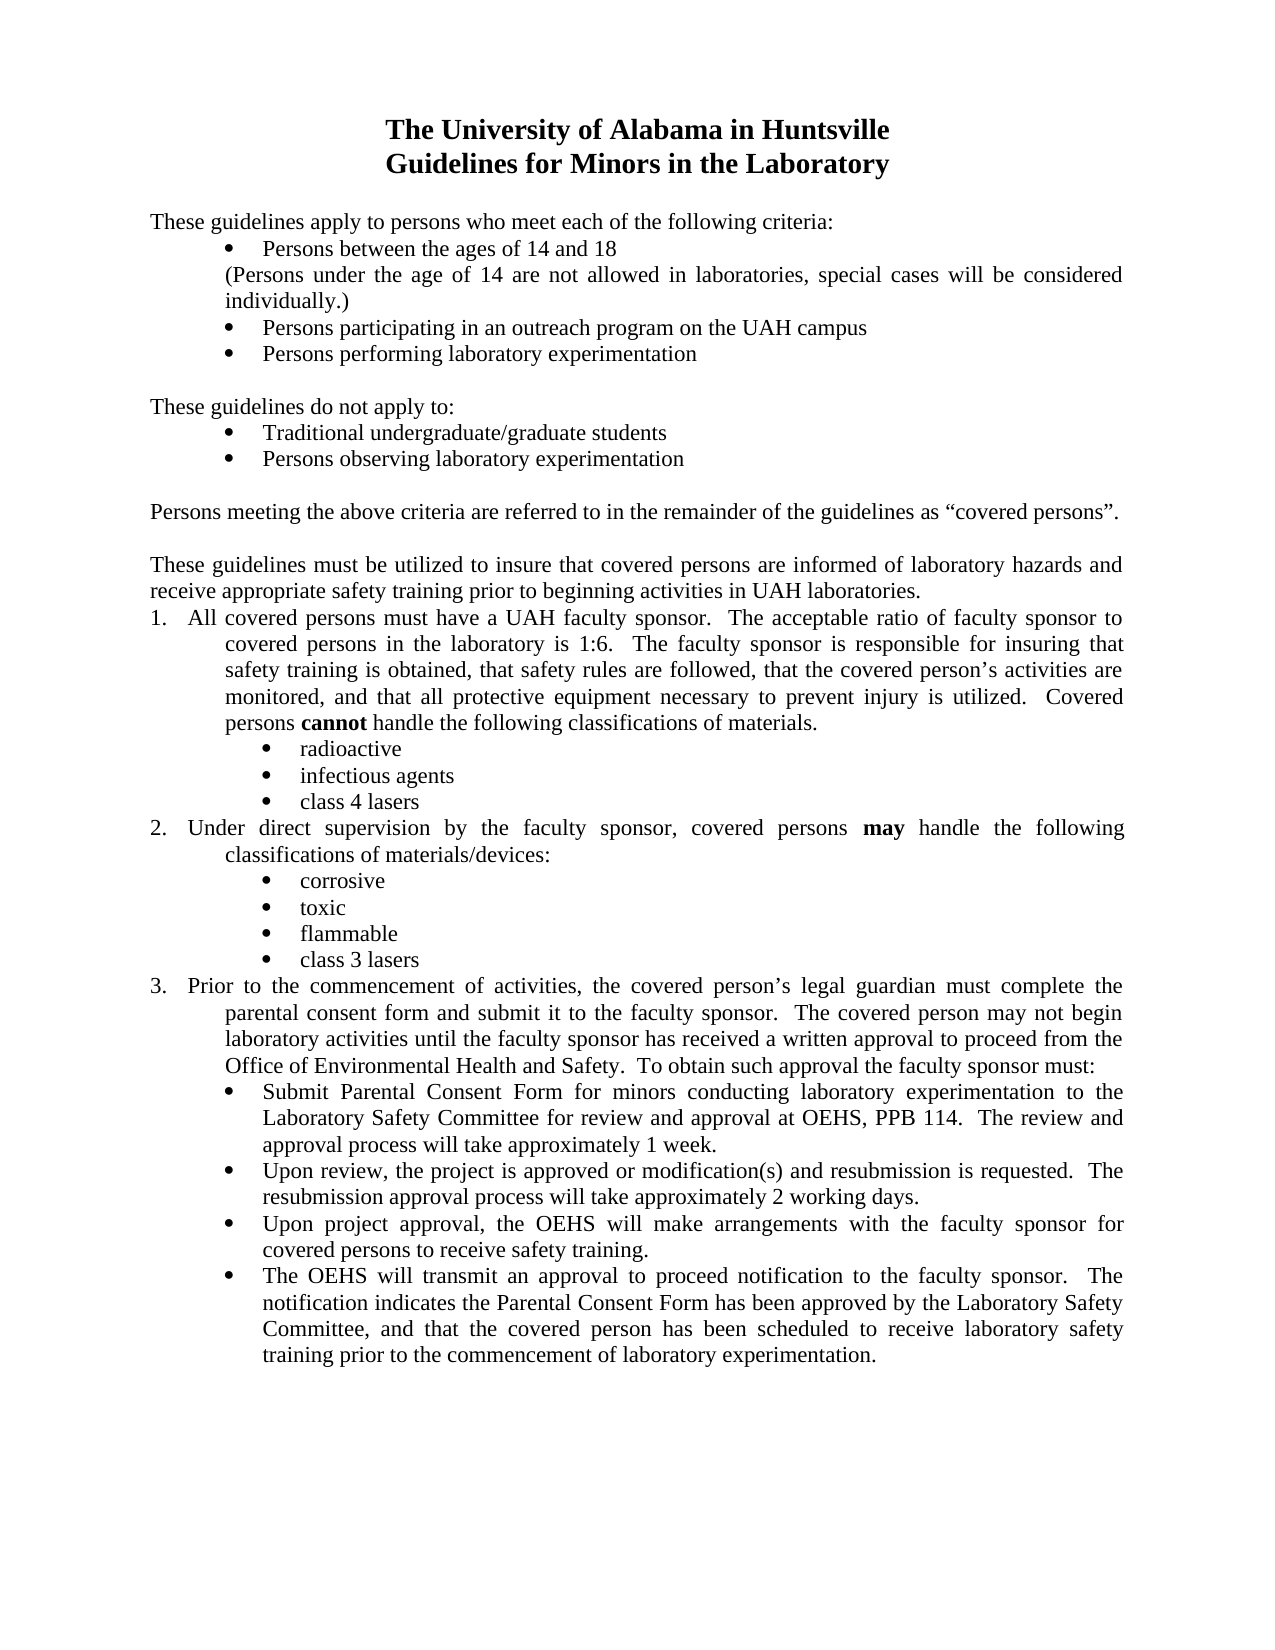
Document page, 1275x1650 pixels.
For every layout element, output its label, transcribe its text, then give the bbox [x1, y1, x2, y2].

list Persons observing laboratory experimentation [225, 446, 1125, 472]
list Persons performing laboratory experimentation [225, 340, 1125, 366]
list flammable [262, 920, 1125, 946]
text Persons meeting the above criteria are referred to in the remainder of the guidelines as “covered persons”. [150, 498, 1125, 524]
list Submit Parental Consent Form for minors conducting laboratory experimentation to the Laboratory Safety Committee for review and approval at OEHS, PPB 114. The review and approval process will take approximately 1 week. [225, 1078, 1125, 1157]
list infectious agents [262, 762, 1125, 788]
list Traditional undergraduate/graduate students [225, 419, 1125, 446]
list radioactive [262, 735, 1125, 762]
list class 3 lasers [262, 946, 1125, 973]
text These guidelines must be utilized to insure that covered persons are informed of laboratory hazards and receive appropriate safety training prior to beginning activities in UAH laboratories. [150, 551, 1125, 604]
text These guidelines do not apply to: [150, 393, 1125, 419]
text Guidelines for Minors in the Laboratory [150, 146, 1125, 179]
text These guidelines apply to persons who meet each of the following criteria: [150, 208, 1125, 235]
list Persons between the ages of 14 and 18 [225, 235, 1125, 261]
text (Persons under the age of 14 are not allowed in laboratories, special cases will be considered individually.) [225, 261, 1125, 314]
list Under direct supervision by the faculty sponsor, covered persons may handle the following classifications of materials/devices: [150, 814, 1125, 867]
list Upon review, the project is approved or modification(s) and resubmission is requested. The resubmission approval process will take approximately 2 working days. [225, 1157, 1125, 1210]
text The University of Alabama in Huntsville [150, 112, 1125, 146]
list The OEHS will transmit an approval to proceed notification to the faculty sponsor. The notification indicates the Parental Consent Form has been approved by the Laboratory Safety Committee, and that the covered person has been scheduled to receive laboratory safety training prior to the commencement of laboratory experimentation. [225, 1262, 1125, 1368]
list Upon project approval, the OEHS will make arrangements with the faculty sponsor for covered persons to receive safety training. [225, 1210, 1125, 1262]
list All covered persons must have a UAH faculty sponsor. The acceptable ratio of faculty sponsor to covered persons in the laboratory is 1:6. The faculty sponsor is responsible for insuring that safety training is obtained, that safety rules are followed, that the covered person’s activities are monitored, and that all protective equipment necessary to prevent injury is utilized. Covered persons cannot handle the following classifications of materials. [150, 604, 1125, 735]
list corrosive [262, 867, 1125, 893]
list toxic [262, 893, 1125, 920]
list Persons participating in an outreach program on the UAH campus [225, 314, 1125, 340]
list Prior to the commencement of activities, the covered person’s legal guardian must complete the parental consent form and submit it to the faculty sponsor. The covered person may not begin laboratory activities until the faculty sponsor has received a written approval to proceed from the Office of Environmental Health and Safety. To obtain such approval the faculty sponsor must: [150, 973, 1125, 1078]
list class 4 lasers [262, 788, 1125, 814]
